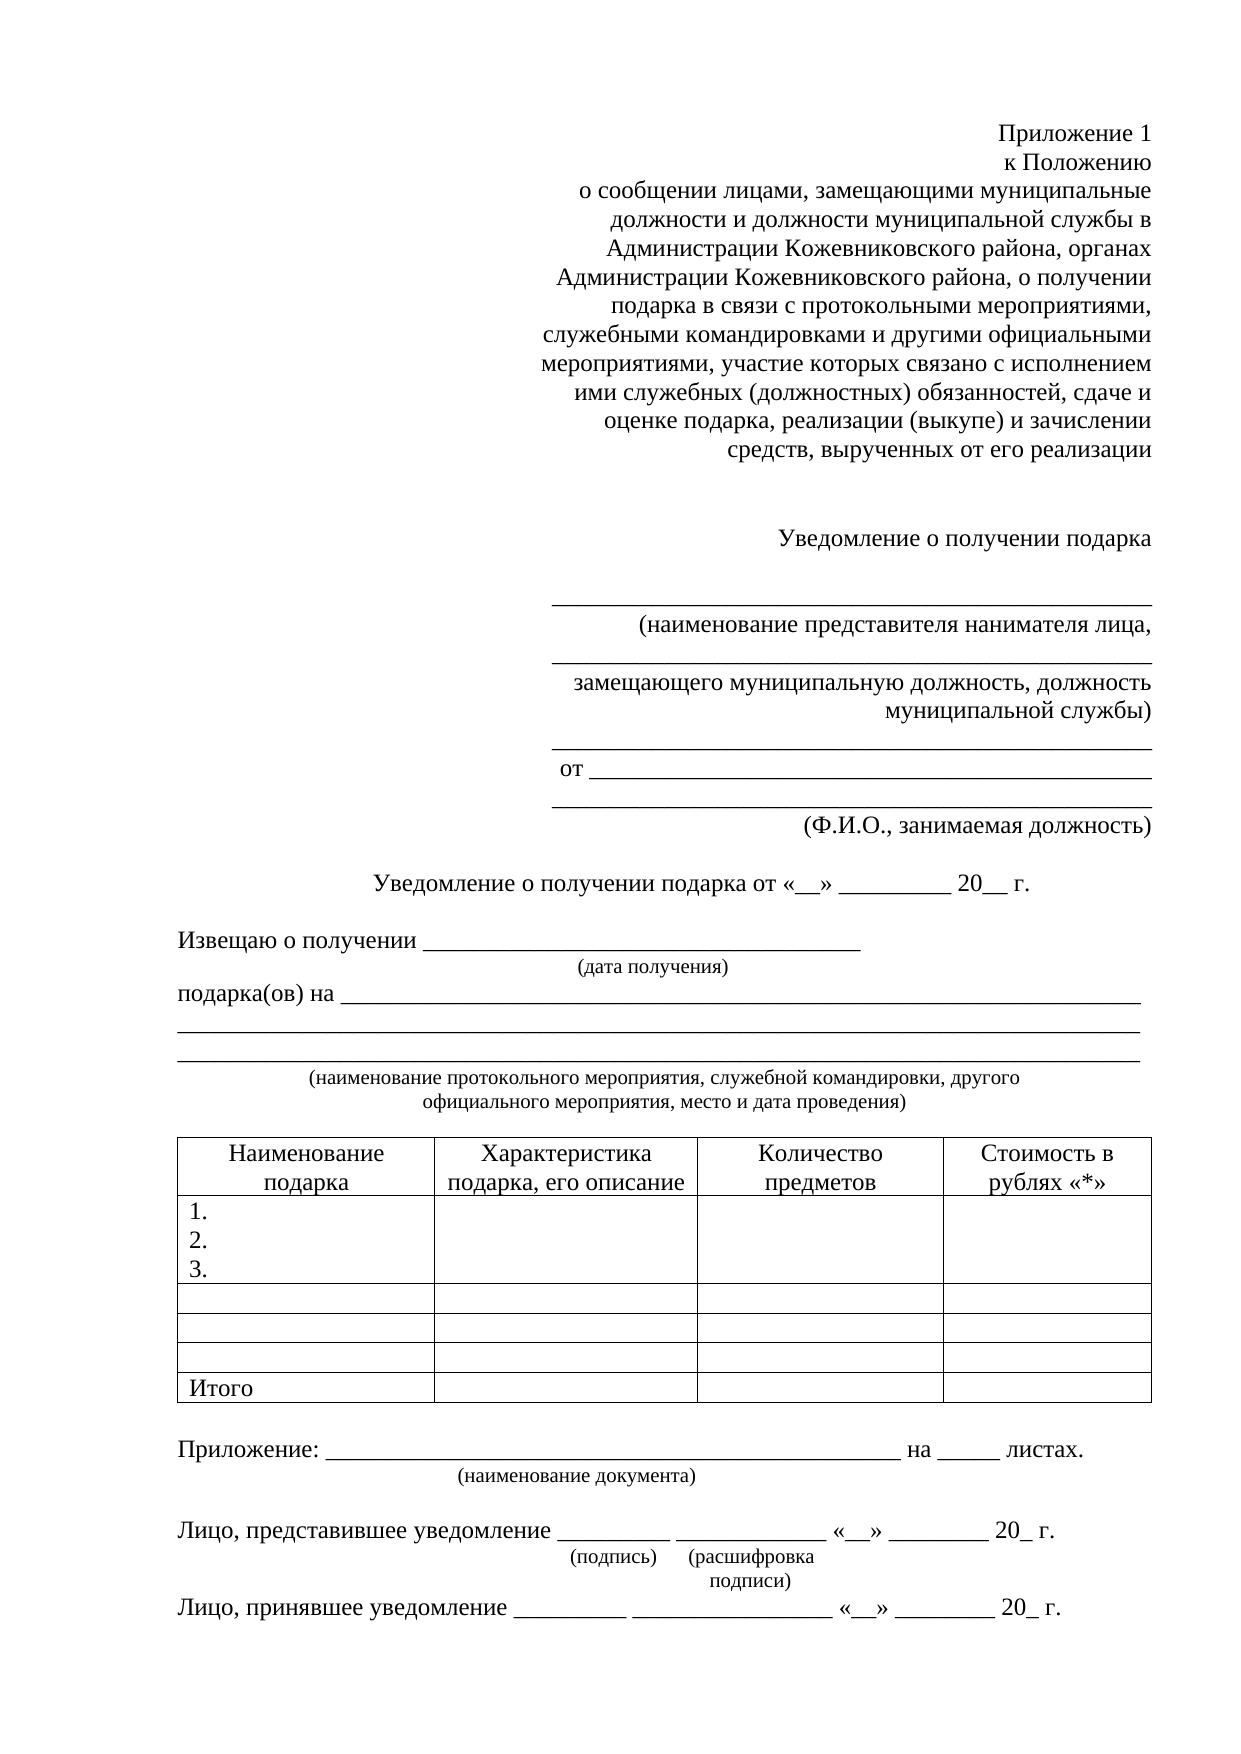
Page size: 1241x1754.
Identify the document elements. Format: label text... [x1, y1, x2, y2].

table_cell [178, 1314, 434, 1342]
table_cell Итого [178, 1373, 434, 1402]
text (наименование документа) [177, 1463, 1152, 1487]
table_cell [435, 1284, 697, 1312]
text Приложение: ______________________________________________ на _____ листах. [177, 1434, 1152, 1463]
table_header Стоимость в рублях «*» [944, 1138, 1151, 1195]
text Лицо, представившее уведомление _________ ____________ «__» ________ 20_ г. [177, 1516, 1152, 1544]
table_cell [435, 1314, 697, 1342]
text __________________________________________________________________________________________________________________________________________________________ [177, 1007, 1152, 1064]
table_cell [698, 1343, 943, 1372]
table_cell [944, 1314, 1151, 1342]
text подписи) [177, 1568, 1152, 1592]
text мероприятиями, участие которых связано с исполнением [177, 348, 1152, 377]
text Уведомление о получении подарка от «__» _________ 20__ г. [177, 868, 1152, 897]
text (наименование протокольного мероприятия, служебной командировки, другого [177, 1064, 1152, 1089]
table_header Количество предметов [698, 1138, 943, 1195]
text Уведомление о получении подарка [177, 523, 1152, 552]
table_cell [435, 1343, 697, 1372]
table_cell [178, 1343, 434, 1372]
text ________________________________________________ [177, 724, 1152, 753]
text (дата получения) [177, 954, 1152, 978]
table_cell [435, 1196, 697, 1283]
text ими служебных (должностных) обязанностей, сдаче и [177, 377, 1152, 406]
text (подпись) (расшифровка [177, 1544, 1152, 1568]
text к Положению [177, 147, 1152, 176]
table_cell 1. 2. 3. [178, 1196, 434, 1283]
text ________________________________________________ [177, 581, 1152, 609]
text о сообщении лицами, замещающими муниципальные [177, 176, 1152, 204]
text Администрации Кожевниковского района, органах [177, 233, 1152, 262]
table_cell [178, 1284, 434, 1312]
text (Ф.И.О., занимаемая должность) [177, 811, 1152, 839]
table_cell [435, 1373, 697, 1402]
table_cell [698, 1196, 943, 1283]
text оценке подарка, реализации (выкупе) и зачислении [177, 406, 1152, 434]
table_header Наименование подарка [178, 1138, 434, 1195]
text Администрации Кожевниковского района, о получении [177, 262, 1152, 291]
table_cell [944, 1373, 1151, 1402]
text Извещаю о получении ___________________________________ [177, 926, 1152, 954]
table_header Характеристика подарка, его описание [435, 1138, 697, 1195]
text должности и должности муниципальной службы в [177, 204, 1152, 233]
text ________________________________________________ [177, 782, 1152, 811]
text Лицо, принявшее уведомление _________ ________________ «__» ________ 20_ г. [177, 1592, 1152, 1621]
text замещающего муниципальную должность, должность [177, 667, 1152, 696]
text подарка(ов) на ________________________________________________________________ [177, 978, 1152, 1007]
text (наименование представителя нанимателя лица, [177, 609, 1152, 638]
table_cell [944, 1196, 1151, 1283]
text муниципальной службы) [177, 696, 1152, 724]
table_cell [698, 1373, 943, 1402]
table_cell [944, 1284, 1151, 1312]
table_cell [944, 1343, 1151, 1372]
text подарка в связи с протокольными мероприятиями, [177, 291, 1152, 319]
text служебными командировками и другими официальными [177, 319, 1152, 348]
text средств, вырученных от его реализации [177, 434, 1152, 463]
table_cell [698, 1284, 943, 1312]
text ________________________________________________ [177, 638, 1152, 667]
text Приложение 1 [177, 118, 1152, 147]
text от _____________________________________________ [177, 753, 1152, 782]
text официального мероприятия, место и дата проведения) [177, 1089, 1152, 1113]
table_cell [698, 1314, 943, 1342]
